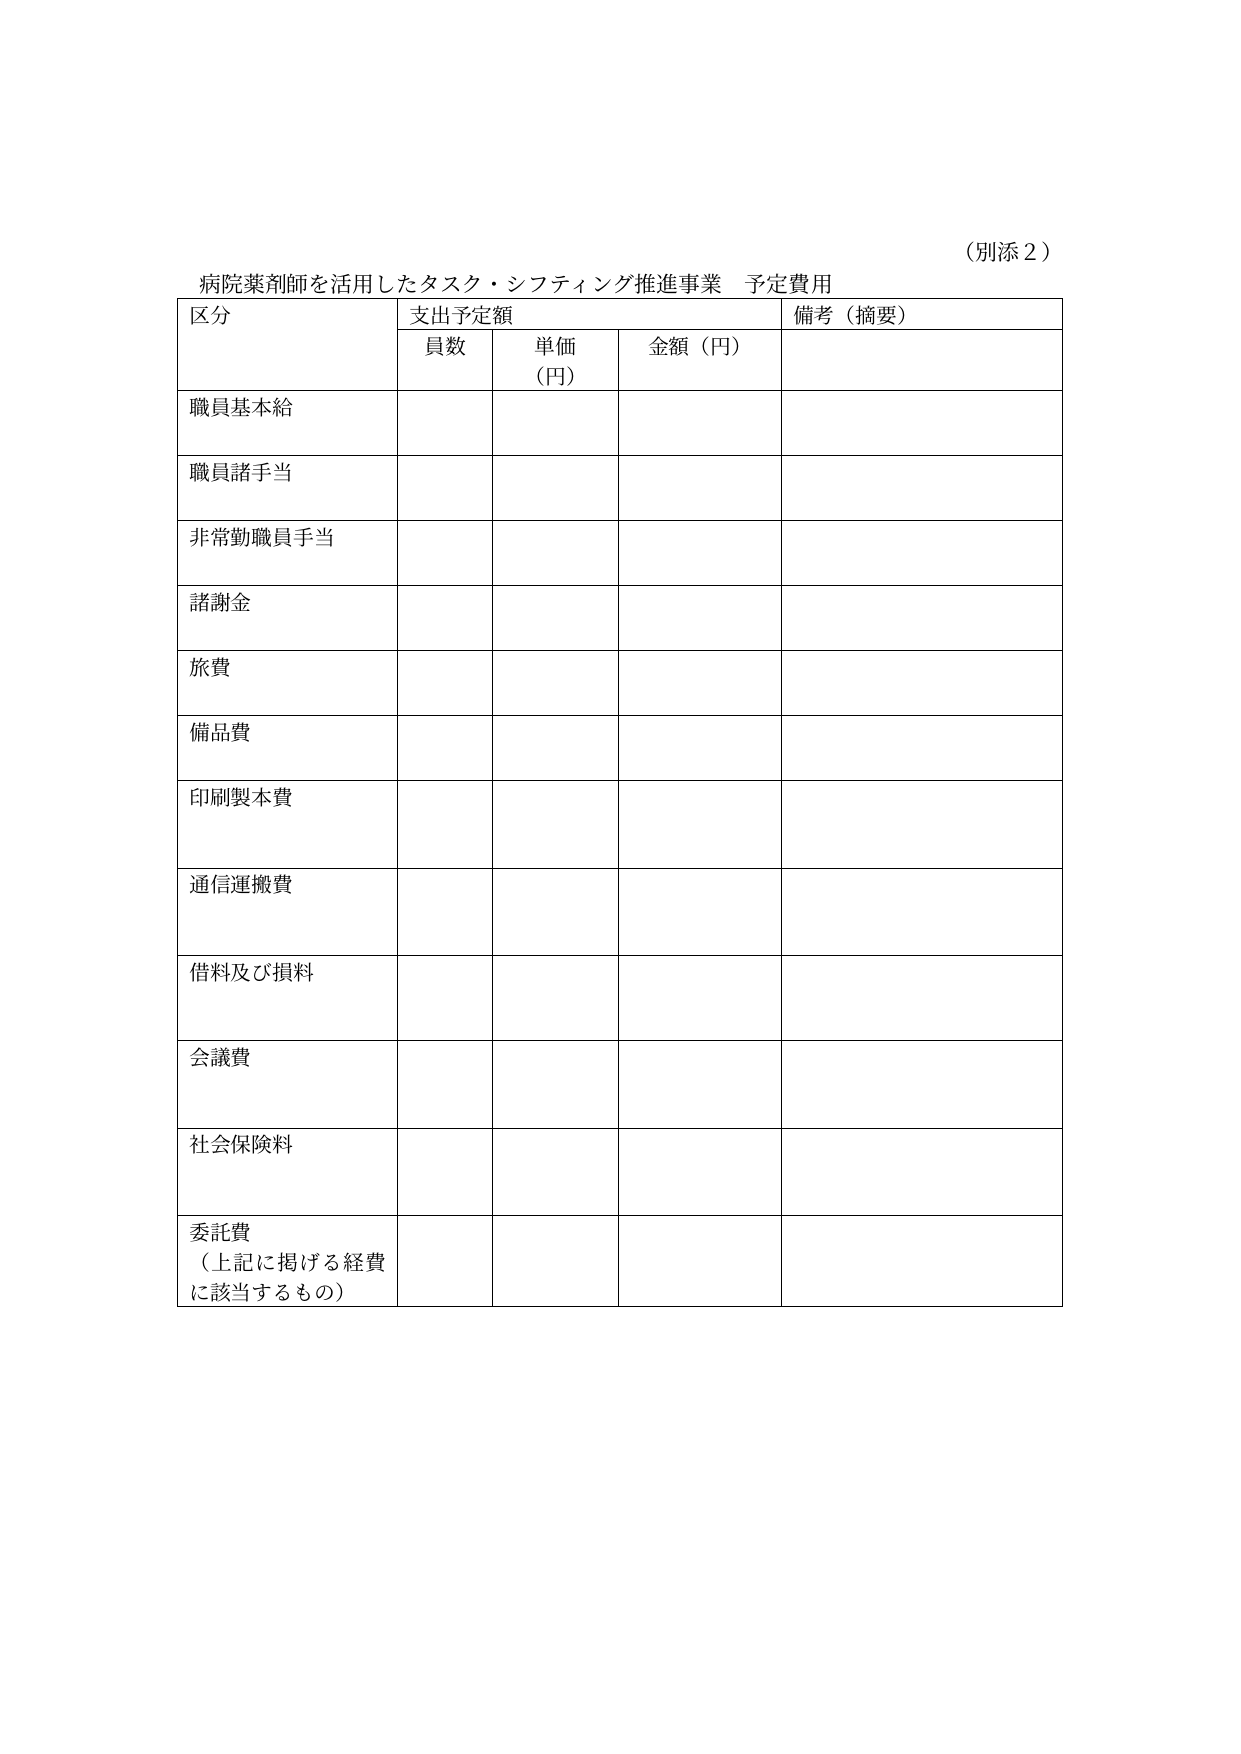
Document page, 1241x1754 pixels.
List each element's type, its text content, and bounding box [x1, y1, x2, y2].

table_cell 社会保険料 [178, 1129, 397, 1215]
table_cell [619, 781, 781, 868]
table_cell [493, 521, 618, 585]
table_cell [782, 1129, 1062, 1215]
table_cell [493, 956, 618, 1040]
table_cell 単価（円） [493, 330, 618, 390]
table_cell [619, 956, 781, 1040]
table_cell [493, 586, 618, 650]
table_cell [493, 716, 618, 780]
table_cell [493, 1041, 618, 1128]
table_cell 旅費 [178, 651, 397, 715]
table_cell [619, 1041, 781, 1128]
table_cell [619, 651, 781, 715]
table_cell 非常勤職員手当 [178, 521, 397, 585]
table_cell [398, 956, 492, 1040]
table_cell [782, 586, 1062, 650]
table_cell 職員基本給 [178, 391, 397, 455]
table_cell [619, 869, 781, 955]
text （別添２） [177, 235, 1063, 267]
table_cell 諸謝金 [178, 586, 397, 650]
table_cell [782, 781, 1062, 868]
table_cell [782, 330, 1062, 390]
table_cell [398, 869, 492, 955]
table_cell 通信運搬費 [178, 869, 397, 955]
table_cell [398, 651, 492, 715]
table_cell [398, 456, 492, 520]
table_header 備考（摘要） [782, 299, 1062, 329]
table_cell [398, 716, 492, 780]
table_cell [398, 1216, 492, 1306]
table_cell 職員諸手当 [178, 456, 397, 520]
table_cell [398, 521, 492, 585]
table_cell [493, 651, 618, 715]
table_cell 借料及び損料 [178, 956, 397, 1040]
table_cell [493, 391, 618, 455]
table_cell [398, 1041, 492, 1128]
table_cell 員数 [398, 330, 492, 390]
table_cell [493, 1129, 618, 1215]
table_cell [493, 869, 618, 955]
table_cell [782, 869, 1062, 955]
table_cell [493, 456, 618, 520]
table_header 支出予定額 [398, 299, 781, 329]
table_cell [398, 781, 492, 868]
table_cell 会議費 [178, 1041, 397, 1128]
table_cell [782, 521, 1062, 585]
text 病院薬剤師を活用したタスク・シフティング推進事業 予定費用 [177, 267, 1063, 298]
table_cell [782, 1041, 1062, 1128]
table_cell [782, 1216, 1062, 1306]
table_cell [493, 1216, 618, 1306]
table_header 区分 [178, 299, 397, 390]
table_cell 金額（円） [619, 330, 781, 390]
table_cell [782, 456, 1062, 520]
table_cell [398, 586, 492, 650]
table_cell [619, 716, 781, 780]
table_cell [782, 716, 1062, 780]
table_cell [782, 391, 1062, 455]
table_cell [782, 651, 1062, 715]
table_cell [619, 391, 781, 455]
table_cell 印刷製本費 [178, 781, 397, 868]
table_cell [782, 956, 1062, 1040]
table_cell [493, 781, 618, 868]
table_cell 備品費 [178, 716, 397, 780]
table_cell [619, 456, 781, 520]
table_cell [619, 1216, 781, 1306]
table_cell 委託費 （上記に掲げる経費に該当するもの） [178, 1216, 397, 1306]
table_cell [398, 391, 492, 455]
table_cell [619, 586, 781, 650]
table_cell [619, 1129, 781, 1215]
table_cell [619, 521, 781, 585]
table_cell [398, 1129, 492, 1215]
